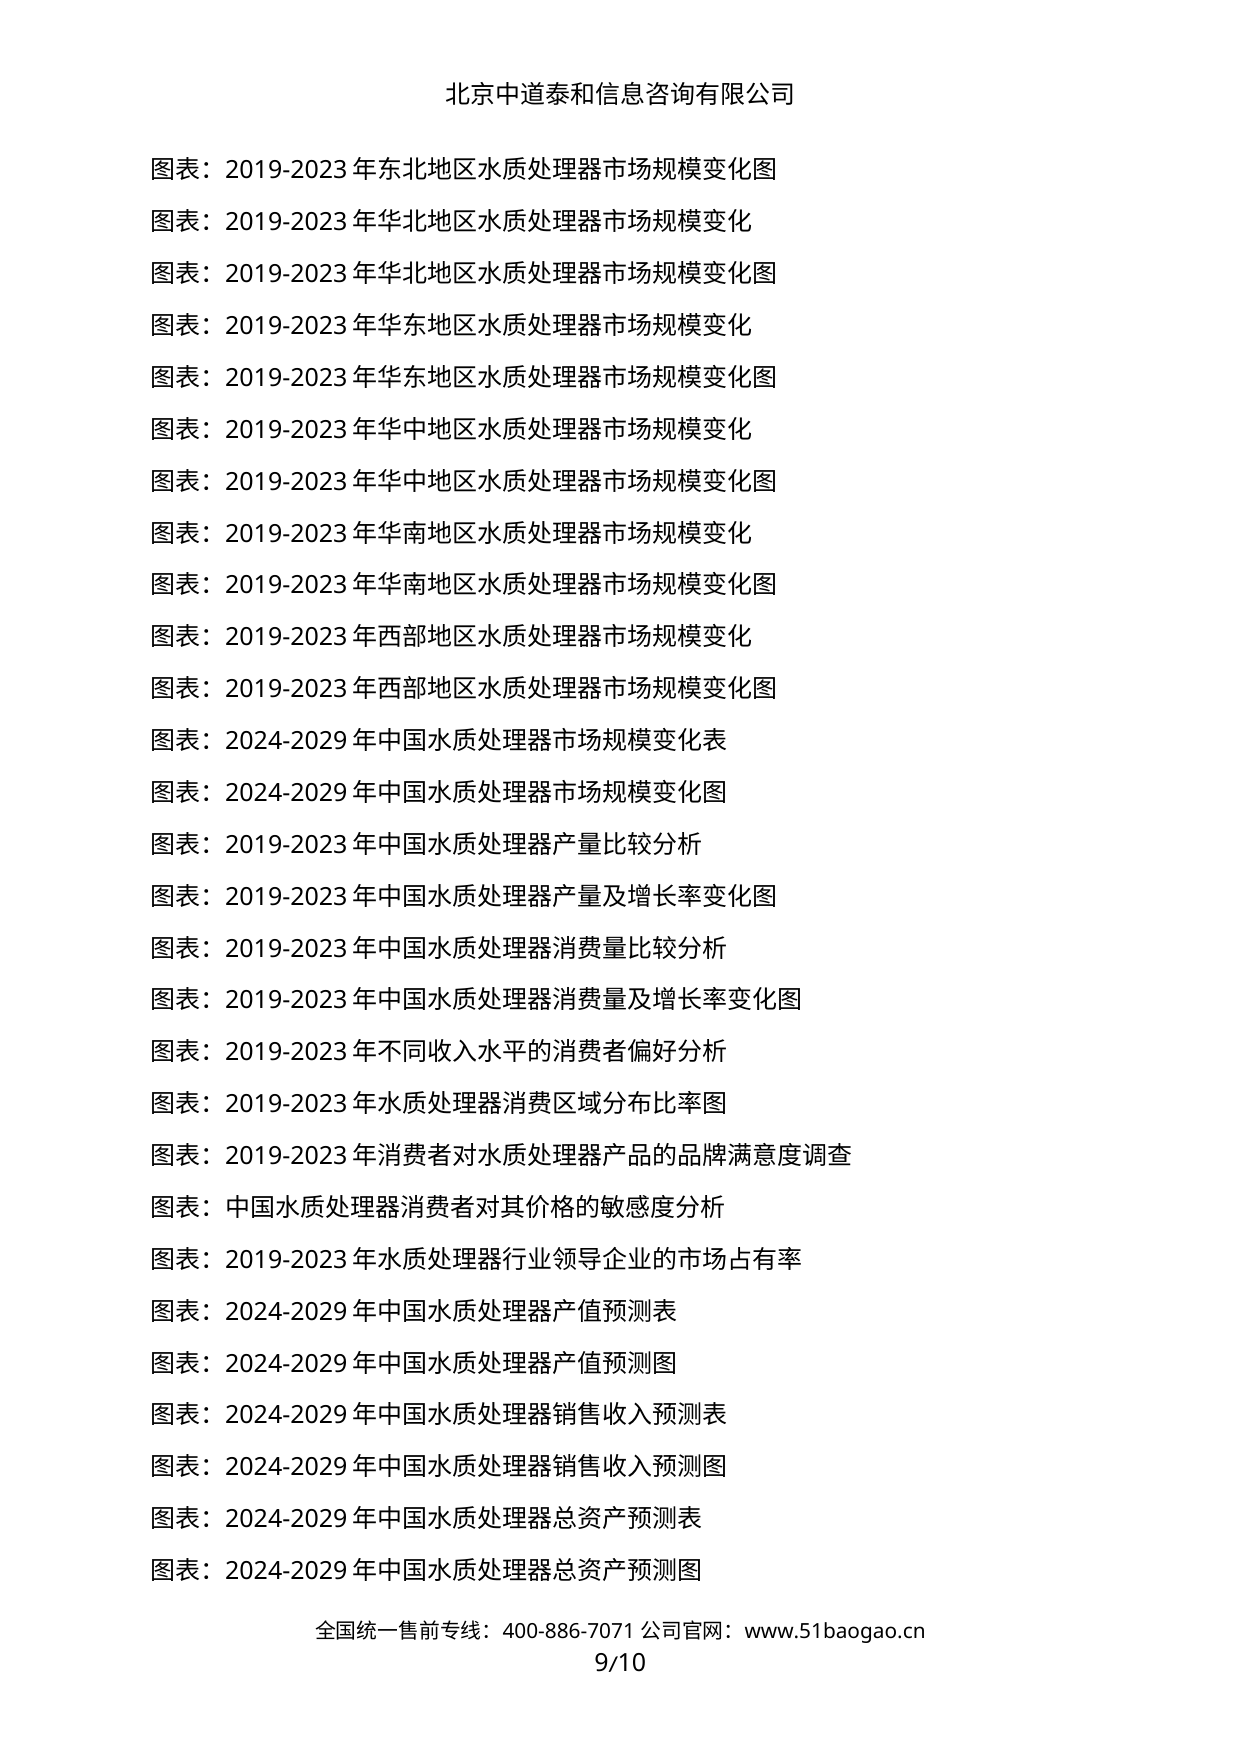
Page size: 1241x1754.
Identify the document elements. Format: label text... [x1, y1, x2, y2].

text 图表：2019-2023年华南地区水质处理器市场规模变化图 [150, 565, 1090, 601]
text 图表：2019-2023年华东地区水质处理器市场规模变化 [150, 306, 1090, 342]
text 图表：2019-2023年中国水质处理器产量比较分析 [150, 824, 1090, 861]
text 图表：2019-2023年中国水质处理器产量及增长率变化图 [150, 876, 1090, 912]
text 图表：2024-2029年中国水质处理器市场规模变化表 [150, 721, 1090, 757]
text 图表：2019-2023年西部地区水质处理器市场规模变化 [150, 617, 1090, 653]
text 图表：2024-2029年中国水质处理器销售收入预测表 [150, 1395, 1090, 1431]
text 图表：2019-2023年华北地区水质处理器市场规模变化图 [150, 254, 1090, 290]
text 图表：2019-2023年华南地区水质处理器市场规模变化 [150, 513, 1090, 549]
text 图表：2019-2023年水质处理器行业领导企业的市场占有率 [150, 1239, 1090, 1276]
text 图表：2024-2029年中国水质处理器产值预测图 [150, 1343, 1090, 1379]
text 图表：2019-2023年东北地区水质处理器市场规模变化图 [150, 150, 1090, 186]
text 图表：2019-2023年水质处理器消费区域分布比率图 [150, 1084, 1090, 1120]
text 图表：2024-2029年中国水质处理器总资产预测表 [150, 1499, 1090, 1535]
text 图表：2019-2023年消费者对水质处理器产品的品牌满意度调查 [150, 1136, 1090, 1172]
text 图表：2024-2029年中国水质处理器销售收入预测图 [150, 1447, 1090, 1483]
text 图表：2019-2023年西部地区水质处理器市场规模变化图 [150, 669, 1090, 705]
text 图表：2019-2023年华东地区水质处理器市场规模变化图 [150, 357, 1090, 394]
text 图表：2024-2029年中国水质处理器产值预测表 [150, 1291, 1090, 1327]
text 图表：2024-2029年中国水质处理器总资产预测图 [150, 1551, 1090, 1587]
text 图表：2019-2023年华中地区水质处理器市场规模变化图 [150, 461, 1090, 497]
text 图表：2024-2029年中国水质处理器市场规模变化图 [150, 772, 1090, 809]
text 图表：2019-2023年中国水质处理器消费量比较分析 [150, 928, 1090, 964]
text 图表：2019-2023年中国水质处理器消费量及增长率变化图 [150, 980, 1090, 1016]
text 图表：2019-2023年华中地区水质处理器市场规模变化 [150, 409, 1090, 446]
text 图表：中国水质处理器消费者对其价格的敏感度分析 [150, 1187, 1090, 1224]
text 图表：2019-2023年不同收入水平的消费者偏好分析 [150, 1032, 1090, 1068]
text 图表：2019-2023年华北地区水质处理器市场规模变化 [150, 202, 1090, 238]
